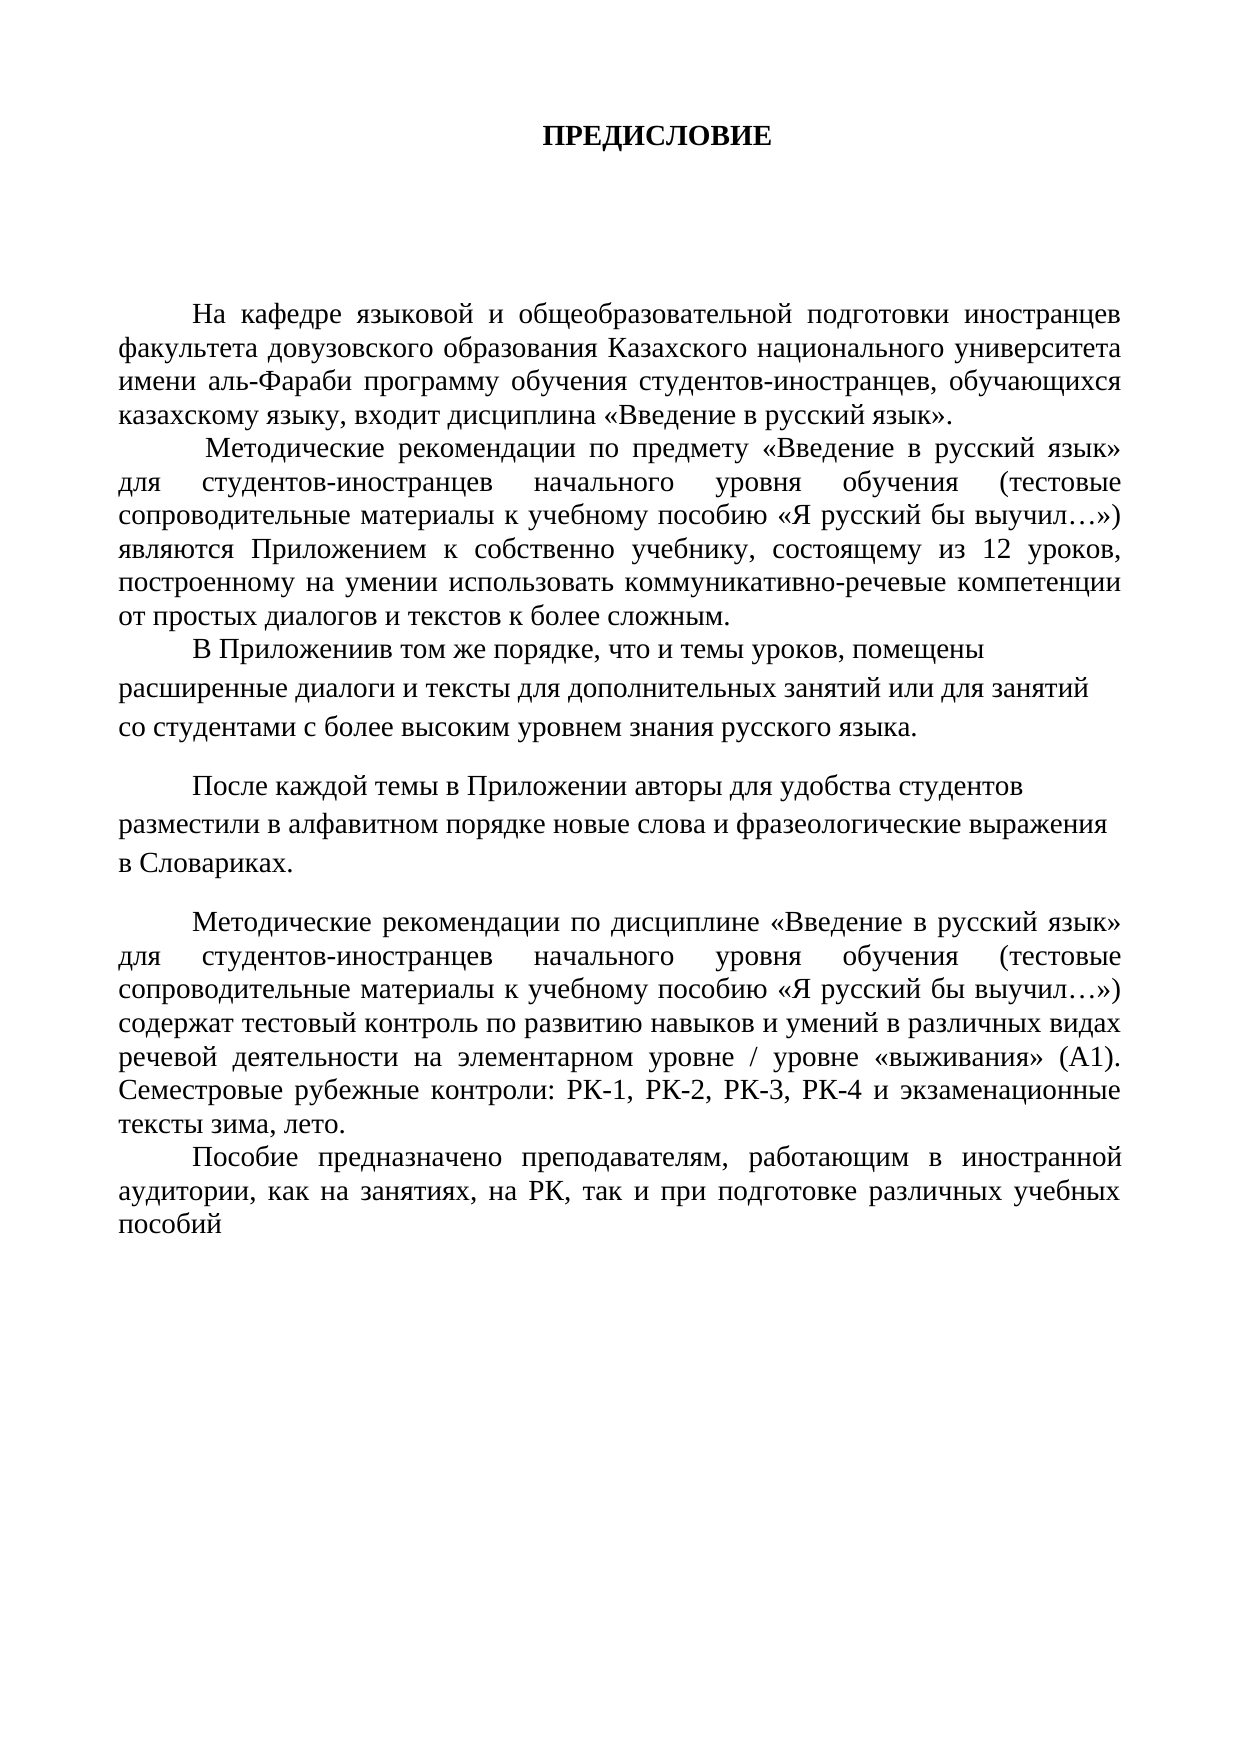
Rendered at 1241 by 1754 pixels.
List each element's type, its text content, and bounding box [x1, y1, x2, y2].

text Методические рекомендации по дисциплине «Введение в русский язык» для студентов-иностранцев начального уровня обучения (тестовые сопроводительные материалы к учебному пособию «Я русский бы выучил…») содержат тестовый контроль по развитию навыков и умений в различных видах речевой деятельности на элементарном уровне / уровне «выживания» (А1). Семестровые рубежные контроли: РК-1, РК-2, РК-3, РК-4 и экзаменационные тексты зима, лето. [118, 904, 1122, 1139]
text ПРЕДИСЛОВИЕ [118, 118, 1122, 152]
text На кафедре языковой и общеобразовательной подготовки иностранцев факультета довузовского образования Казахского национального университета имени аль-Фараби программу обучения студентов-иностранцев, обучающихся казахскому языку, входит дисциплина «Введение в русский язык». [118, 296, 1122, 430]
text В Приложениив том же порядке, что и темы уроков, помещены расширенные диалоги и тексты для дополнительных занятий или для занятий со студентами с более высоким уровнем знания русского языка. [118, 632, 1122, 742]
text Методические рекомендации по предмету «Введение в русский язык» для студентов-иностранцев начального уровня обучения (тестовые сопроводительные материалы к учебному пособию «Я русский бы выучил…») являются приложением к собственно учебнику, состоящему из 12 уроков, построенному на умении использовать коммуникативно-речевые компетенции от простых диалогов и текстов к более сложным. [118, 430, 1122, 632]
text После каждой темы в Приложении авторы для удобства студентов разместили в алфавитном порядке новые слова и фразеологические выражения в Словариках. [118, 768, 1122, 879]
text Пособие предназначено преподавателям, работающим в иностранной аудитории, как на занятиях, на РК, так и при подготовке различных учебных пособий [118, 1139, 1122, 1240]
